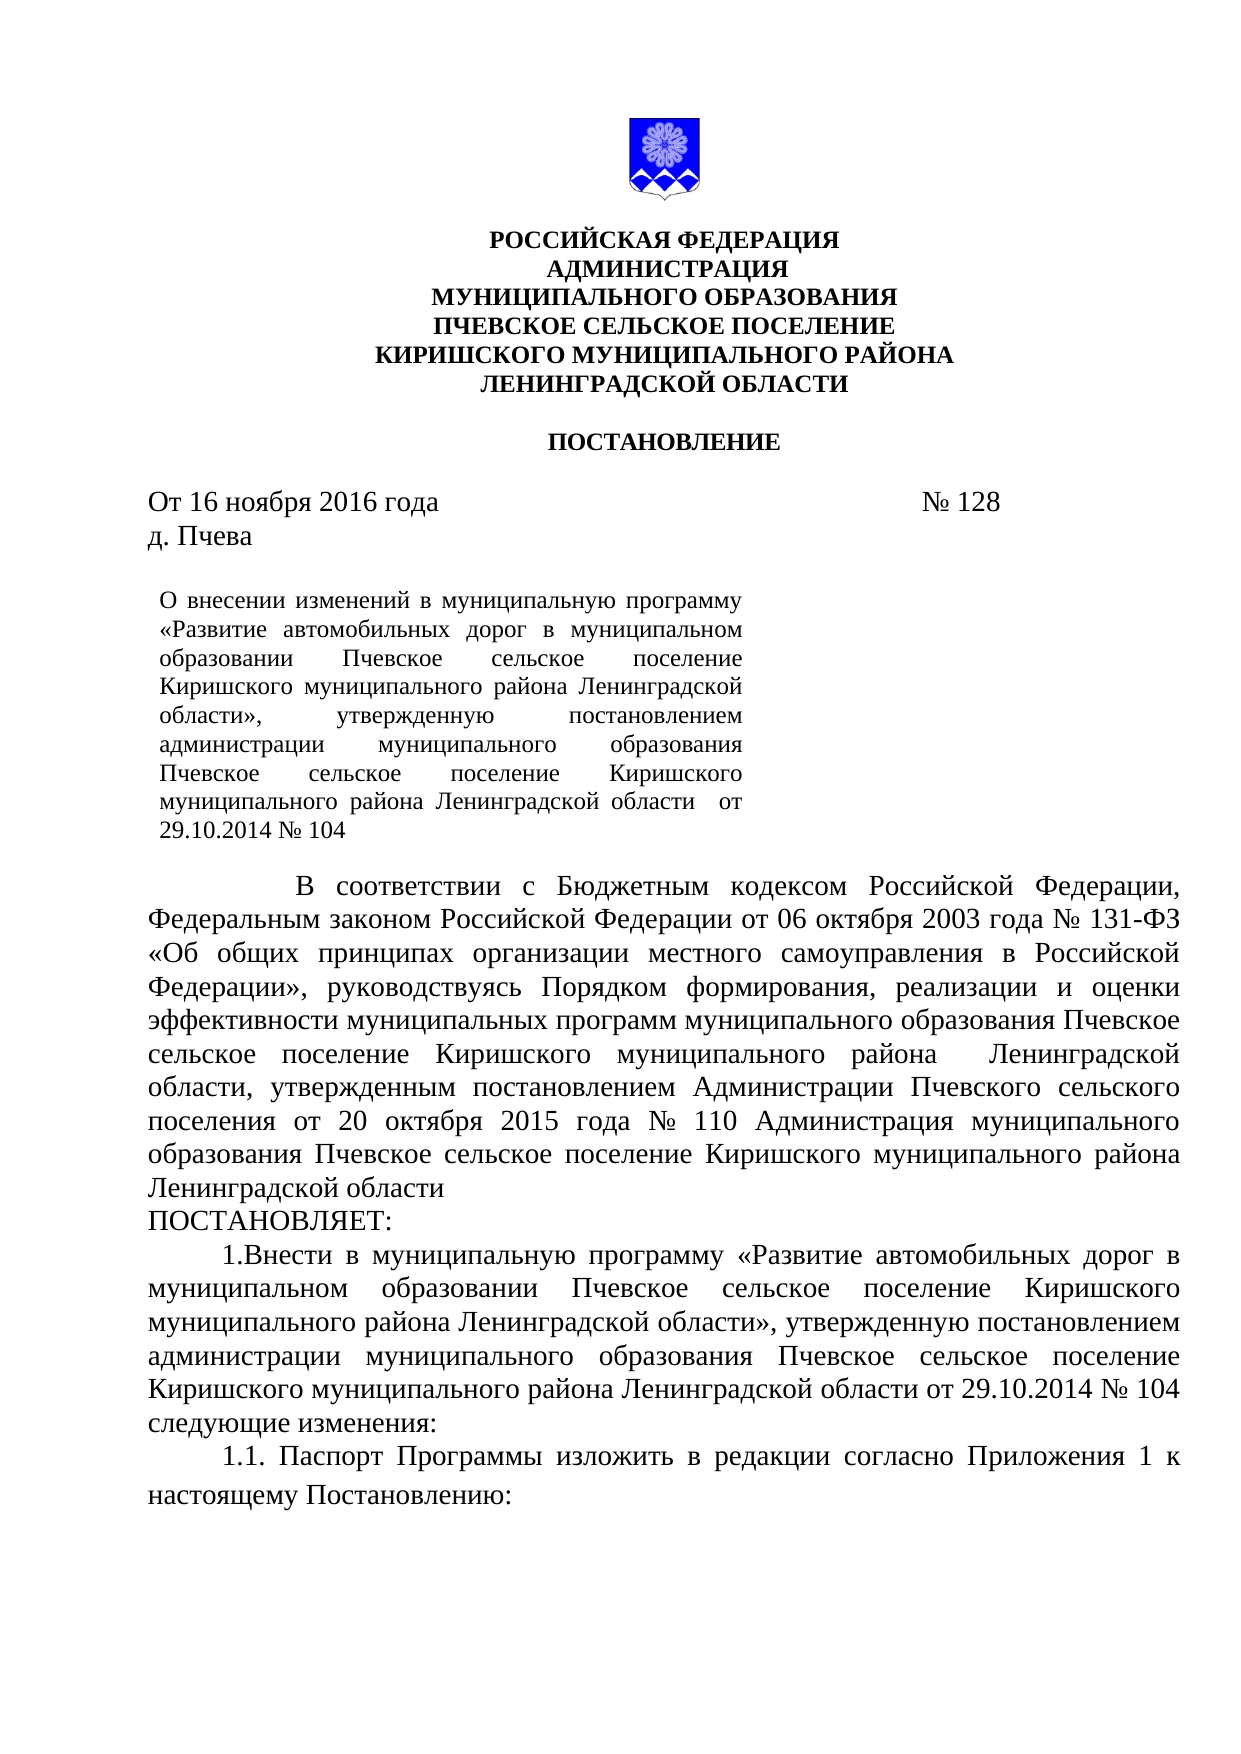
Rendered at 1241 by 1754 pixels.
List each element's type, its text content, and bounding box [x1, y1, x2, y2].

text МУНИЦИПАЛЬНОГО ОБРАЗОВАНИЯ ПЧЕВСКОЕ СЕЛЬСКОЕ ПОСЕЛЕНИЕ КИРИШСКОГО МУНИЦИПАЛЬНОГО РАЙОНА ЛЕНИНГРАДСКОЙ ОБЛАСТИ [148, 282, 1181, 397]
table_header О внесении изменений в муниципальную программу «Развитие автомобильных дорог в муниципальном образовании Пчевское сельское поселение Киришского муниципального района Ленинградской области», утвержденную постановлением администрации муниципального образования Пчевское сельское поселение Киришского муниципального района Ленинградской области от 29.10.2014 № 104 [148, 585, 754, 844]
text От 16 ноября 2016 года № 128 [148, 484, 1181, 518]
picture [629, 118, 700, 201]
text 1.1. Паспорт Программы изложить в редакции согласно Приложения 1 к настоящему Постановлению: [148, 1438, 1181, 1510]
text РОССИЙСКАЯ ФЕДЕРАЦИЯ АДМИНИСТРАЦИЯ [148, 225, 1181, 282]
text ПОСТАНОВЛЕНИЕ [148, 427, 1181, 455]
text ПОСТАНОВЛЯЕТ: [148, 1203, 1181, 1237]
text д. Пчева [148, 518, 1181, 552]
text 1.Внести в муниципальную программу «Развитие автомобильных дорог в муниципальном образовании Пчевское сельское поселение Киришского муниципального района Ленинградской области», утвержденную постановлением администрации муниципального образования Пчевское сельское поселение Киришского муниципального района Ленинградской области от 29.10.2014 № 104 следующие изменения: [148, 1237, 1181, 1438]
text В соответствии с Бюджетным кодексом Российской Федерации, Федеральным законом Российской Федерации от 06 октября 2003 года № 131-ФЗ «Об общих принципах организации местного самоуправления в Российской Федерации», руководствуясь Порядком формирования, реализации и оценки эффективности муниципальных программ муниципального образования Пчевское сельское поселение Киришского муниципального района Ленинградской области, утвержденным постановлением Администрации Пчевского сельского поселения от 20 октября 2015 года № 110 Администрация муниципального образования Пчевское сельское поселение Киришского муниципального района Ленинградской области [148, 868, 1181, 1203]
